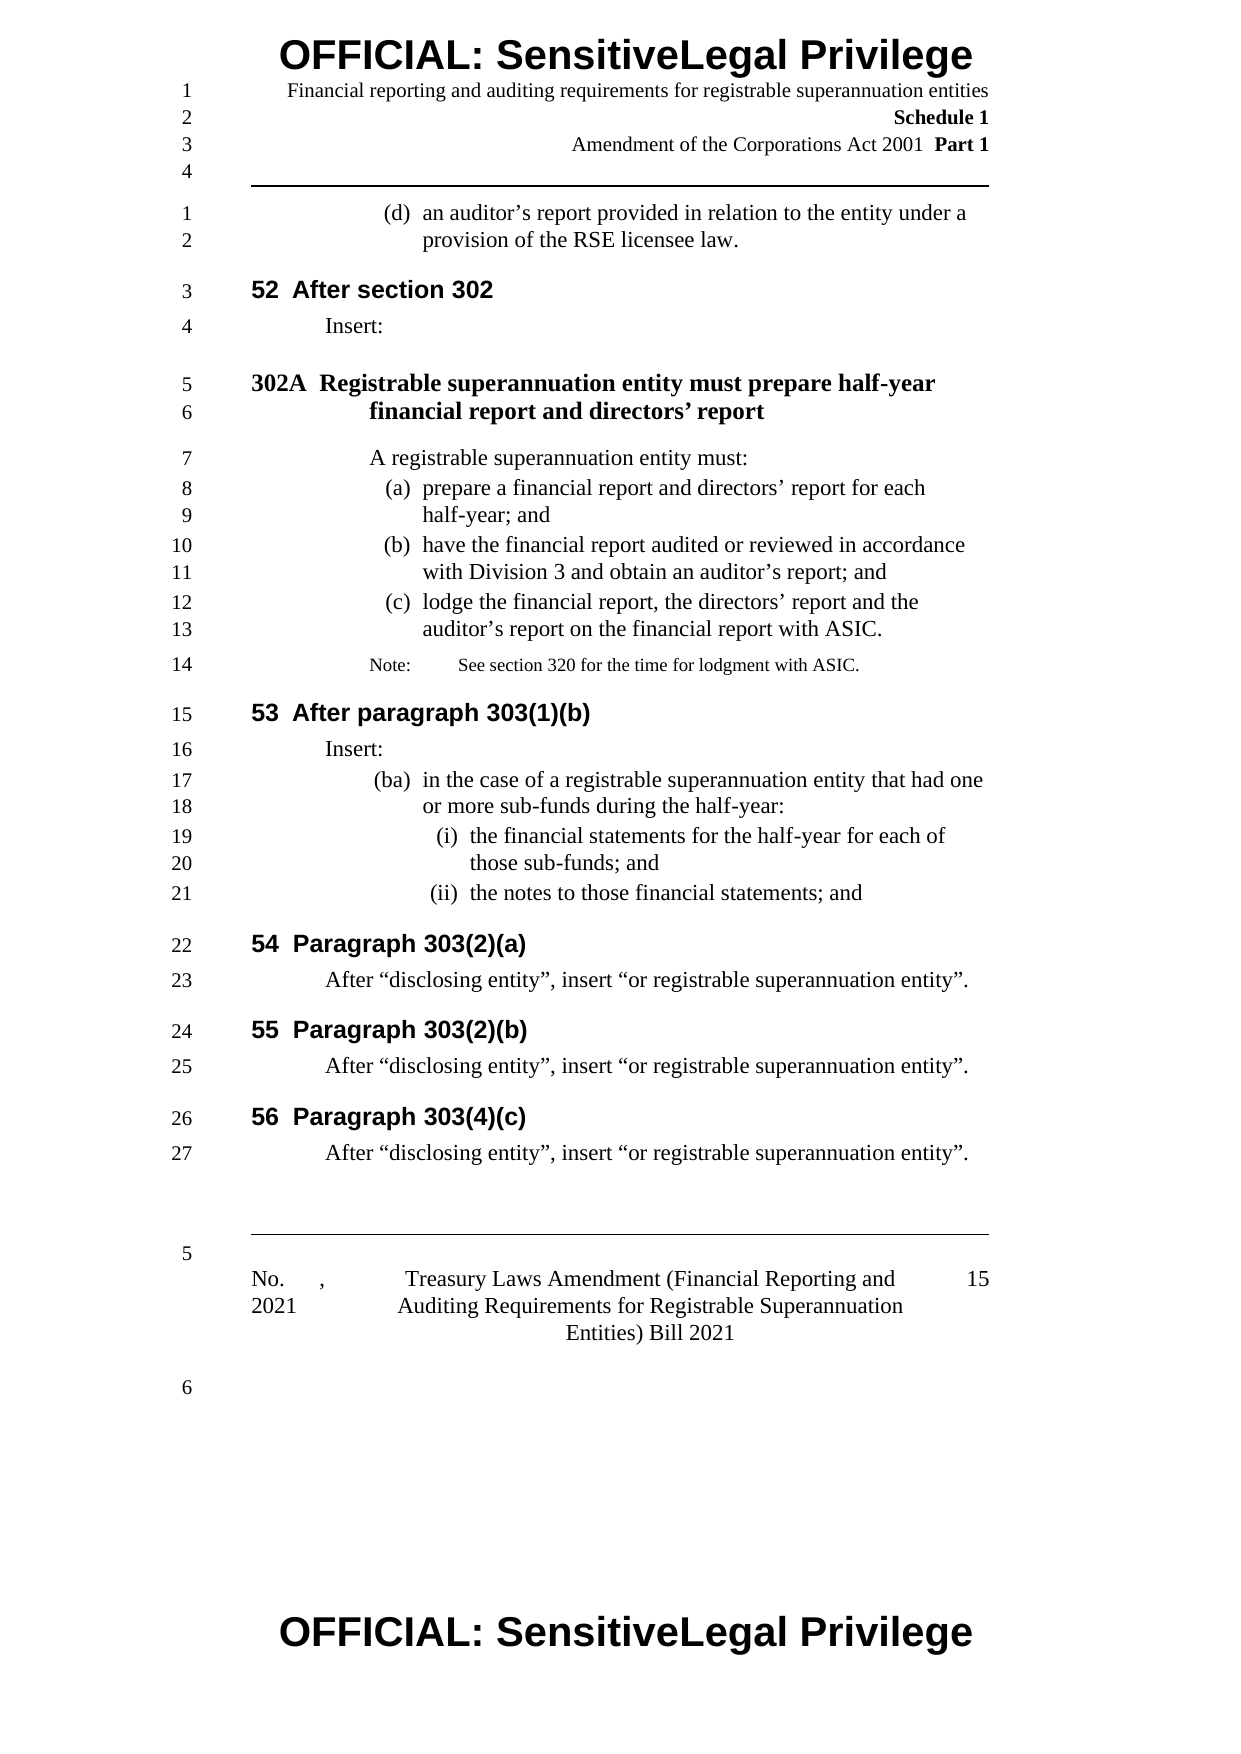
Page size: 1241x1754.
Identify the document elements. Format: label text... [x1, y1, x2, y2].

text A registrable superannuation entity must: [251, 444, 989, 470]
text (c) lodge the financial report, the directors’ report and the auditor’s report on the financial report with ASIC. [251, 588, 989, 641]
text (a) prepare a financial report and directors’ report for each half-year; and [251, 474, 989, 527]
text 56 Paragraph 303(4)(c) [251, 1101, 989, 1130]
text (ba) in the case of a registrable superannuation entity that had one or more sub-funds during the half-year: [251, 766, 989, 818]
text 52 After section 302 [251, 275, 989, 304]
text After “disclosing entity”, insert “or registrable superannuation entity”. [325, 1052, 989, 1078]
text 302A Registrable superannuation entity must prepare half-year financial report and directors’ report [251, 368, 989, 425]
text 53 After paragraph 303(1)(b) [251, 698, 989, 727]
text Note: See section 320 for the time for lodgment with ASIC. [369, 654, 989, 675]
text (d) an auditor’s report provided in relation to the entity under a provision of the RSE licensee law. [251, 199, 989, 252]
text After “disclosing entity”, insert “or registrable superannuation entity”. [325, 966, 989, 992]
text (b) have the financial report audited or reviewed in accordance with Division 3 and obtain an auditor’s report; and [251, 531, 989, 584]
text After “disclosing entity”, insert “or registrable superannuation entity”. [325, 1138, 989, 1165]
text Insert: [325, 735, 989, 762]
text Insert: [325, 312, 989, 338]
text 55 Paragraph 303(2)(b) [251, 1015, 989, 1044]
text (ii) the notes to those financial statements; and [251, 879, 989, 906]
text (i) the financial statements for the half-year for each of those sub-funds; and [251, 823, 989, 875]
text 54 Paragraph 303(2)(a) [251, 929, 989, 957]
